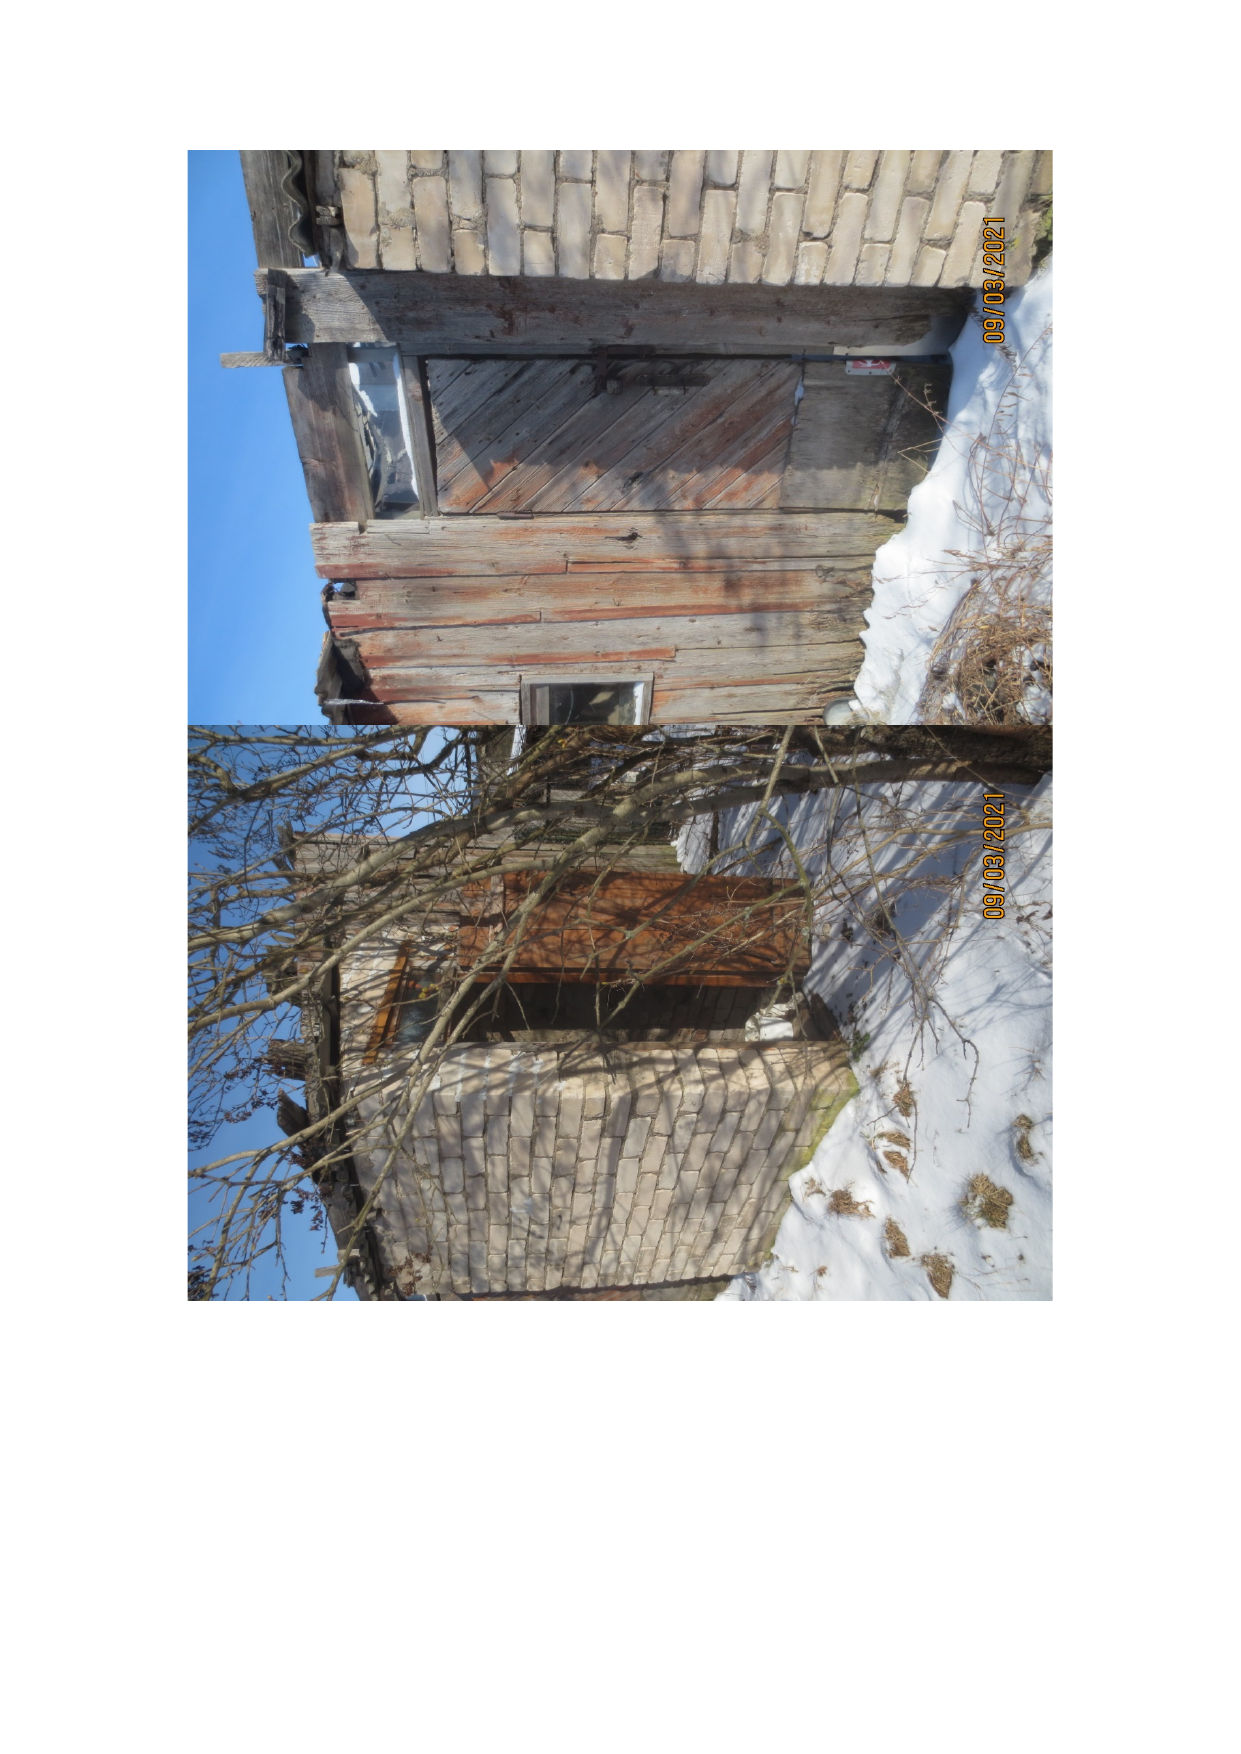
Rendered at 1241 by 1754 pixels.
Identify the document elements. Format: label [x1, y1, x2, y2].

picture [187, 150, 1053, 1301]
